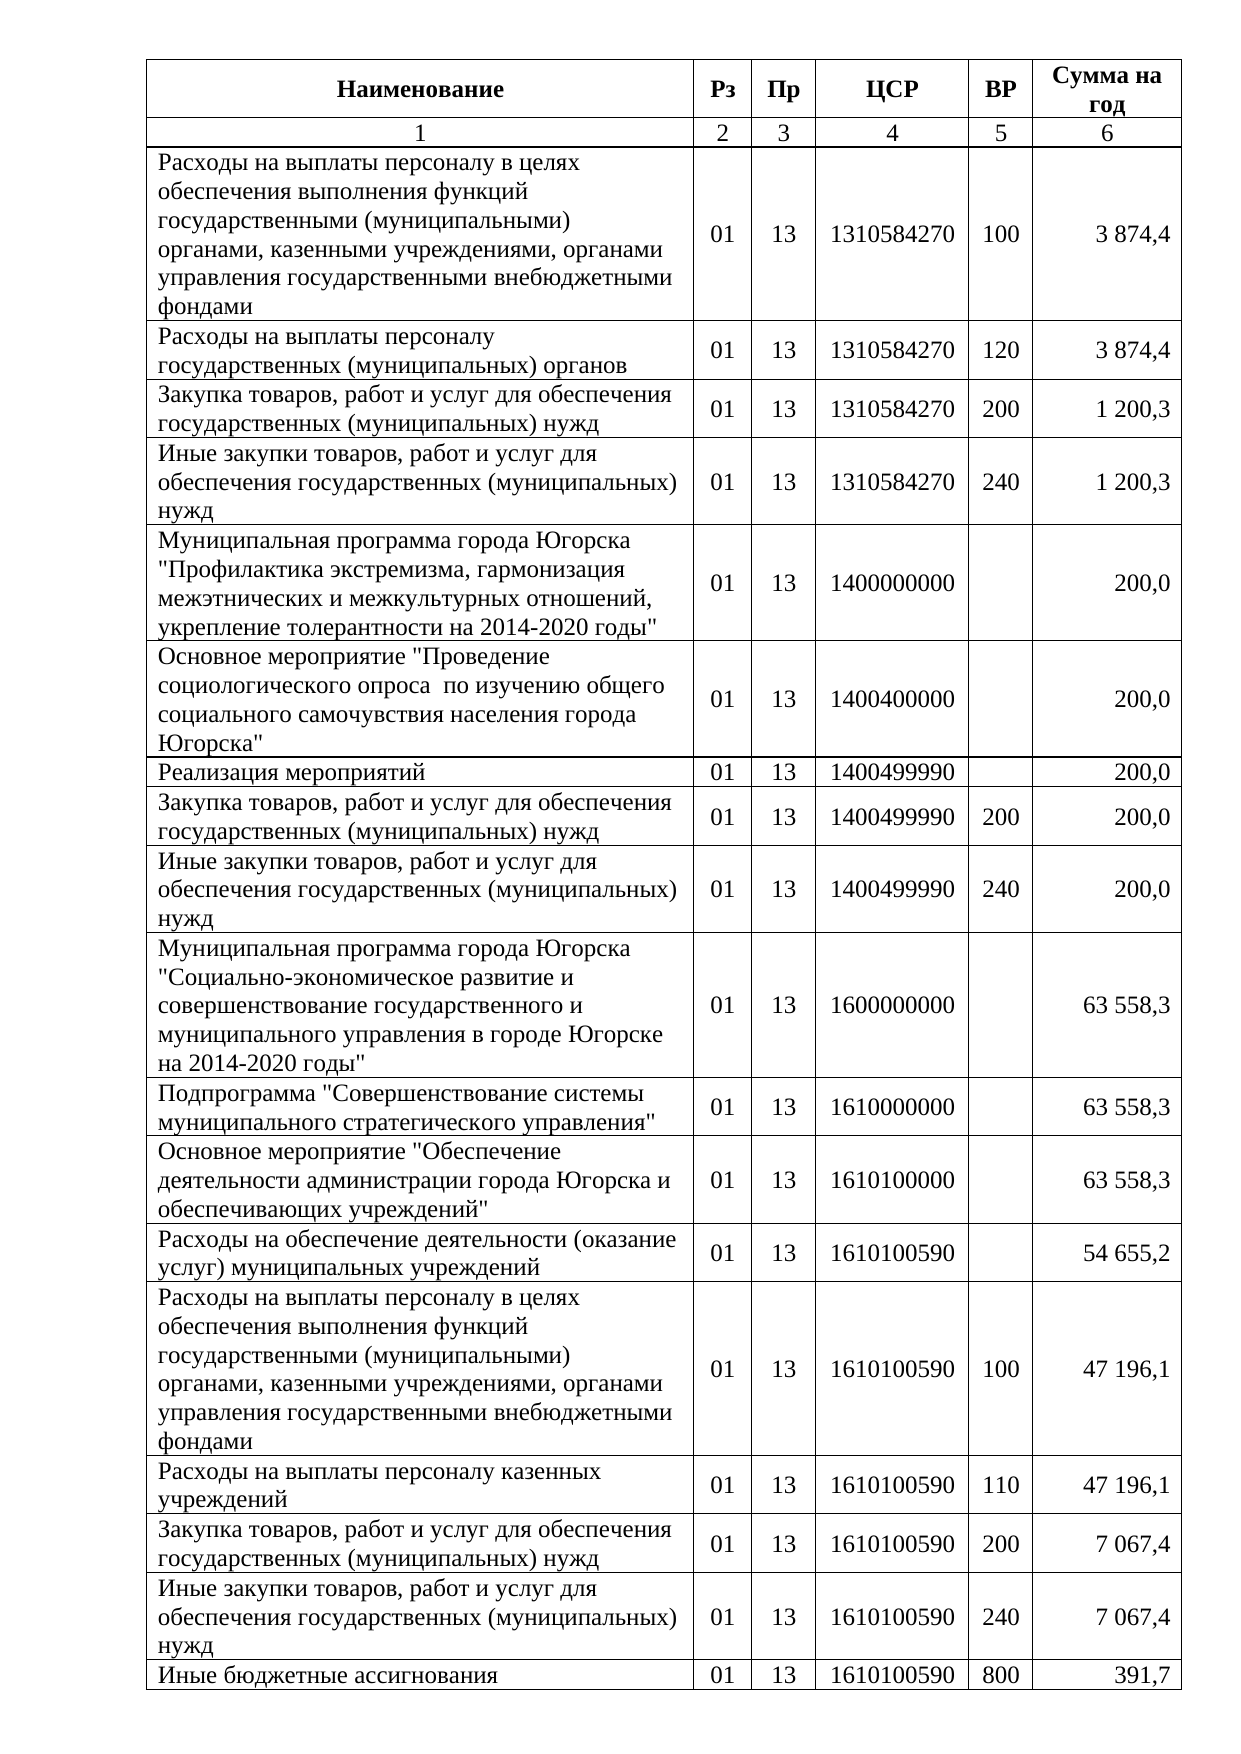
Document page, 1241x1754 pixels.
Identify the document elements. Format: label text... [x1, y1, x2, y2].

table_cell 1610100000 [816, 1136, 968, 1223]
table_cell 47 196,1 [1033, 1456, 1181, 1513]
table_cell 13 [752, 321, 815, 378]
table_cell 01 [694, 787, 751, 845]
table_cell 3 [752, 118, 815, 146]
table_cell 391,7 [1033, 1660, 1181, 1689]
table_header Рз [694, 60, 751, 117]
table_cell 13 [752, 641, 815, 756]
table_cell 01 [694, 758, 751, 786]
table_cell 1610100590 [816, 1456, 968, 1513]
table_cell 4 [816, 118, 968, 146]
table_cell Расходы на выплаты персоналу в целях обеспечения выполнения функций государственными (муниципальными) органами, казенными учреждениями, органами управления государственными внебюджетными фондами [147, 1282, 693, 1455]
table_cell 01 [694, 1456, 751, 1513]
table_cell 01 [694, 1282, 751, 1455]
table_cell 240 [969, 1573, 1032, 1659]
table_cell [969, 933, 1032, 1077]
table_cell [969, 1078, 1032, 1135]
table_cell 1610100590 [816, 1660, 968, 1689]
table_cell [969, 525, 1032, 640]
table_cell 01 [694, 933, 751, 1077]
table_cell [969, 758, 1032, 786]
table_cell 13 [752, 846, 815, 932]
table_cell 13 [752, 1282, 815, 1455]
table_cell 1610100590 [816, 1224, 968, 1281]
table_cell 200 [969, 380, 1032, 437]
table_cell 1310584270 [816, 380, 968, 437]
table_header Пр [752, 60, 815, 117]
table_cell Расходы на выплаты персоналу в целях обеспечения выполнения функций государственными (муниципальными) органами, казенными учреждениями, органами управления государственными внебюджетными фондами [147, 148, 693, 320]
table_cell 13 [752, 380, 815, 437]
table_cell 1310584270 [816, 321, 968, 378]
table_cell 13 [752, 787, 815, 845]
table_cell 13 [752, 1573, 815, 1659]
table_cell 100 [969, 148, 1032, 320]
table_header Наименование [147, 60, 693, 117]
table_header Сумма на год [1033, 60, 1181, 117]
table_header ВР [969, 60, 1032, 117]
table_cell Муниципальная программа города Югорска "Профилактика экстремизма, гармонизация межэтнических и межкультурных отношений, укрепление толерантности на 2014-2020 годы" [147, 525, 693, 640]
table_cell [969, 1136, 1032, 1223]
table_cell 01 [694, 1573, 751, 1659]
table_cell 01 [694, 321, 751, 378]
table_cell 200,0 [1033, 758, 1181, 786]
table_cell 200,0 [1033, 641, 1181, 756]
table_cell 01 [694, 1136, 751, 1223]
table_cell 1400499990 [816, 758, 968, 786]
table_cell Подпрограмма "Совершенствование системы муниципального стратегического управления" [147, 1078, 693, 1135]
table_cell 13 [752, 758, 815, 786]
table_cell 01 [694, 438, 751, 524]
table_cell 01 [694, 525, 751, 640]
table_cell Иные закупки товаров, работ и услуг для обеспечения государственных (муниципальных) нужд [147, 438, 693, 524]
table_cell 1610000000 [816, 1078, 968, 1135]
table_cell 13 [752, 1514, 815, 1572]
table_cell 13 [752, 1660, 815, 1689]
table_cell 01 [694, 1224, 751, 1281]
table_cell 2 [694, 118, 751, 146]
table_cell 120 [969, 321, 1032, 378]
table_cell 200,0 [1033, 787, 1181, 845]
table_cell 110 [969, 1456, 1032, 1513]
table_cell 13 [752, 1224, 815, 1281]
table_cell 01 [694, 1514, 751, 1572]
table_cell Основное мероприятие "Проведение социологического опроса по изучению общего социального самочувствия населения города Югорска" [147, 641, 693, 756]
table_cell 01 [694, 641, 751, 756]
table_cell 1400400000 [816, 641, 968, 756]
table_cell 13 [752, 933, 815, 1077]
table_cell Закупка товаров, работ и услуг для обеспечения государственных (муниципальных) нужд [147, 787, 693, 845]
table_cell 01 [694, 1078, 751, 1135]
table_cell 1 [147, 118, 693, 146]
table_cell 13 [752, 438, 815, 524]
table_cell 200,0 [1033, 846, 1181, 932]
table_cell 13 [752, 1078, 815, 1135]
table_cell 1610100590 [816, 1573, 968, 1659]
table_cell 47 196,1 [1033, 1282, 1181, 1455]
table_cell 13 [752, 1456, 815, 1513]
table_cell 63 558,3 [1033, 933, 1181, 1077]
table_cell 01 [694, 1660, 751, 1689]
table_cell [969, 641, 1032, 756]
table_cell Расходы на выплаты персоналу государственных (муниципальных) органов [147, 321, 693, 378]
table_cell 3 874,4 [1033, 321, 1181, 378]
table_cell 100 [969, 1282, 1032, 1455]
table_cell 240 [969, 438, 1032, 524]
table_cell 01 [694, 148, 751, 320]
table_cell 13 [752, 525, 815, 640]
table_cell 7 067,4 [1033, 1573, 1181, 1659]
table_cell Иные закупки товаров, работ и услуг для обеспечения государственных (муниципальных) нужд [147, 1573, 693, 1659]
table_cell 200 [969, 1514, 1032, 1572]
table_cell Реализация мероприятий [147, 758, 693, 786]
table_cell 1400499990 [816, 787, 968, 845]
table_cell Расходы на обеспечение деятельности (оказание услуг) муниципальных учреждений [147, 1224, 693, 1281]
table_cell 5 [969, 118, 1032, 146]
table_cell 1600000000 [816, 933, 968, 1077]
table_cell 200 [969, 787, 1032, 845]
table_cell Муниципальная программа города Югорска "Социально-экономическое развитие и совершенствование государственного и муниципального управления в городе Югорске на 2014-2020 годы" [147, 933, 693, 1077]
table_cell 1610100590 [816, 1282, 968, 1455]
table_cell 13 [752, 148, 815, 320]
table_cell 63 558,3 [1033, 1078, 1181, 1135]
table_header ЦСР [816, 60, 968, 117]
table_cell Основное мероприятие "Обеспечение деятельности администрации города Югорска и обеспечивающих учреждений" [147, 1136, 693, 1223]
table_cell 200,0 [1033, 525, 1181, 640]
table_cell Иные бюджетные ассигнования [147, 1660, 693, 1689]
table_cell 1400499990 [816, 846, 968, 932]
table_cell 1310584270 [816, 148, 968, 320]
table_cell Расходы на выплаты персоналу казенных учреждений [147, 1456, 693, 1513]
table_cell [969, 1224, 1032, 1281]
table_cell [147, 1514, 693, 1572]
table_cell 7 067,4 [1033, 1514, 1181, 1572]
table_cell 3 874,4 [1033, 148, 1181, 320]
table_cell 240 [969, 846, 1032, 932]
table_cell 01 [694, 846, 751, 932]
table_cell 1400000000 [816, 525, 968, 640]
table_cell 1610100590 [816, 1514, 968, 1572]
table_cell 1 200,3 [1033, 380, 1181, 437]
table_cell 01 [694, 380, 751, 437]
table_cell 13 [752, 1136, 815, 1223]
table_cell 63 558,3 [1033, 1136, 1181, 1223]
table_cell 6 [1033, 118, 1181, 146]
table_cell 800 [969, 1660, 1032, 1689]
table_cell 1 200,3 [1033, 438, 1181, 524]
table_cell Иные закупки товаров, работ и услуг для обеспечения государственных (муниципальных) нужд [147, 846, 693, 932]
table_cell 1310584270 [816, 438, 968, 524]
table_cell 54 655,2 [1033, 1224, 1181, 1281]
table_cell Закупка товаров, работ и услуг для обеспечения государственных (муниципальных) нужд [147, 380, 693, 437]
